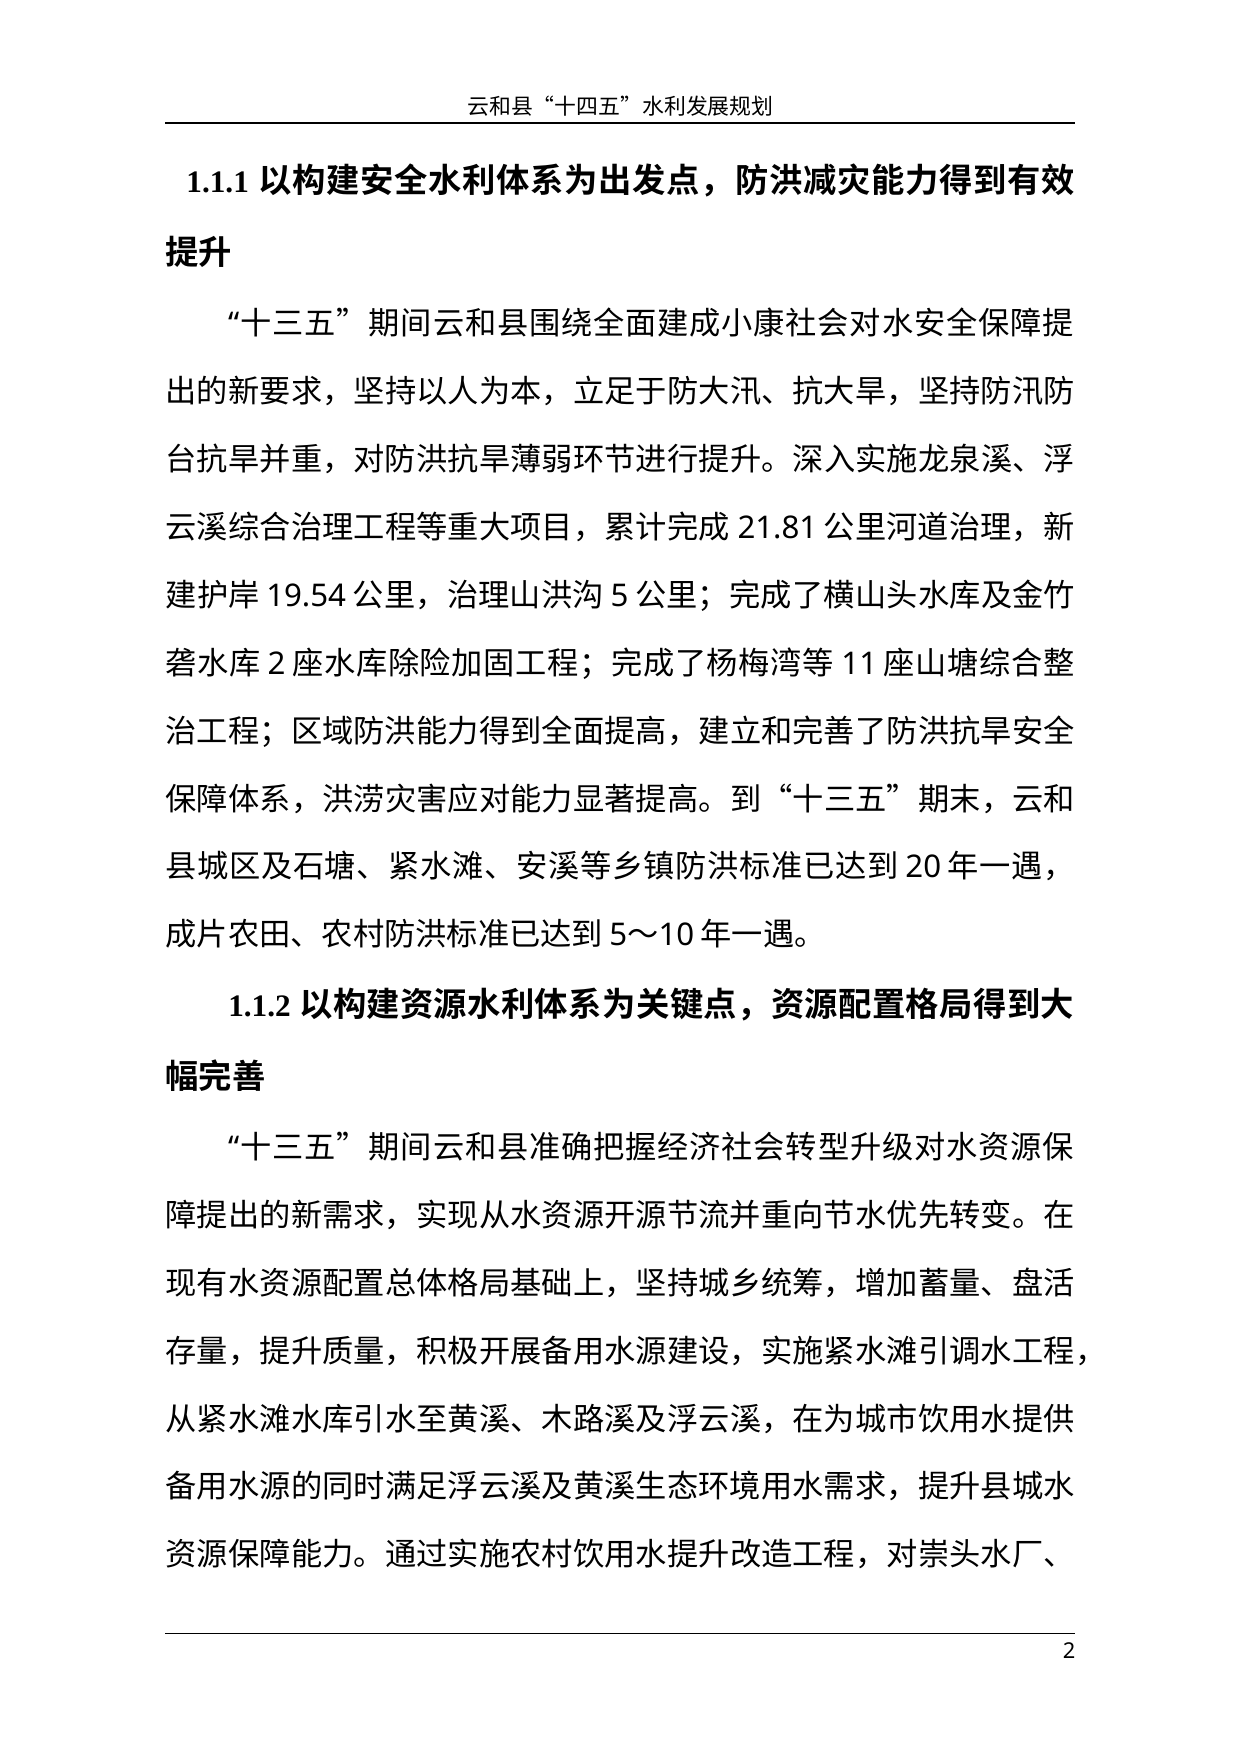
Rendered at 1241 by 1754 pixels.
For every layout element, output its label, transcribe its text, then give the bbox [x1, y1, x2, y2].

subtitle 1.1.2 以构建资源水利体系为关键点，资源配置格局得到大幅完善 [165, 978, 1075, 1098]
subtitle 1.1.1 以构建安全水利体系为出发点，防洪减灾能力得到有效提升 [165, 153, 1075, 274]
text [165, 1122, 1075, 1574]
text “十三五”期间云和县围绕全面建成小康社会对水安全保障提出的新要求，坚持以人为本，立足于防大汛、抗大旱，坚持防汛防台抗旱并重，对防洪抗旱薄弱环节进行提升。深入实施龙泉溪、浮云溪综合治理工程等重大项目，累计完成21.81公里河道治理，新建护岸19.54公里，治理山洪沟5公里；完成了横山头水库及金竹砻水库2座水库除险加固工程；完成了杨梅湾等11座山塘综合整治工程；区域防洪能力得到全面提高，建立和完善了防洪抗旱安全保障体系，洪涝灾害应对能力显著提高。到“十三五”期末，云和县城区及石塘、紧水滩、安溪等乡镇防洪标准已达到20年一遇，成片农田、农村防洪标准已达到5～10年一遇。 [165, 298, 1075, 955]
